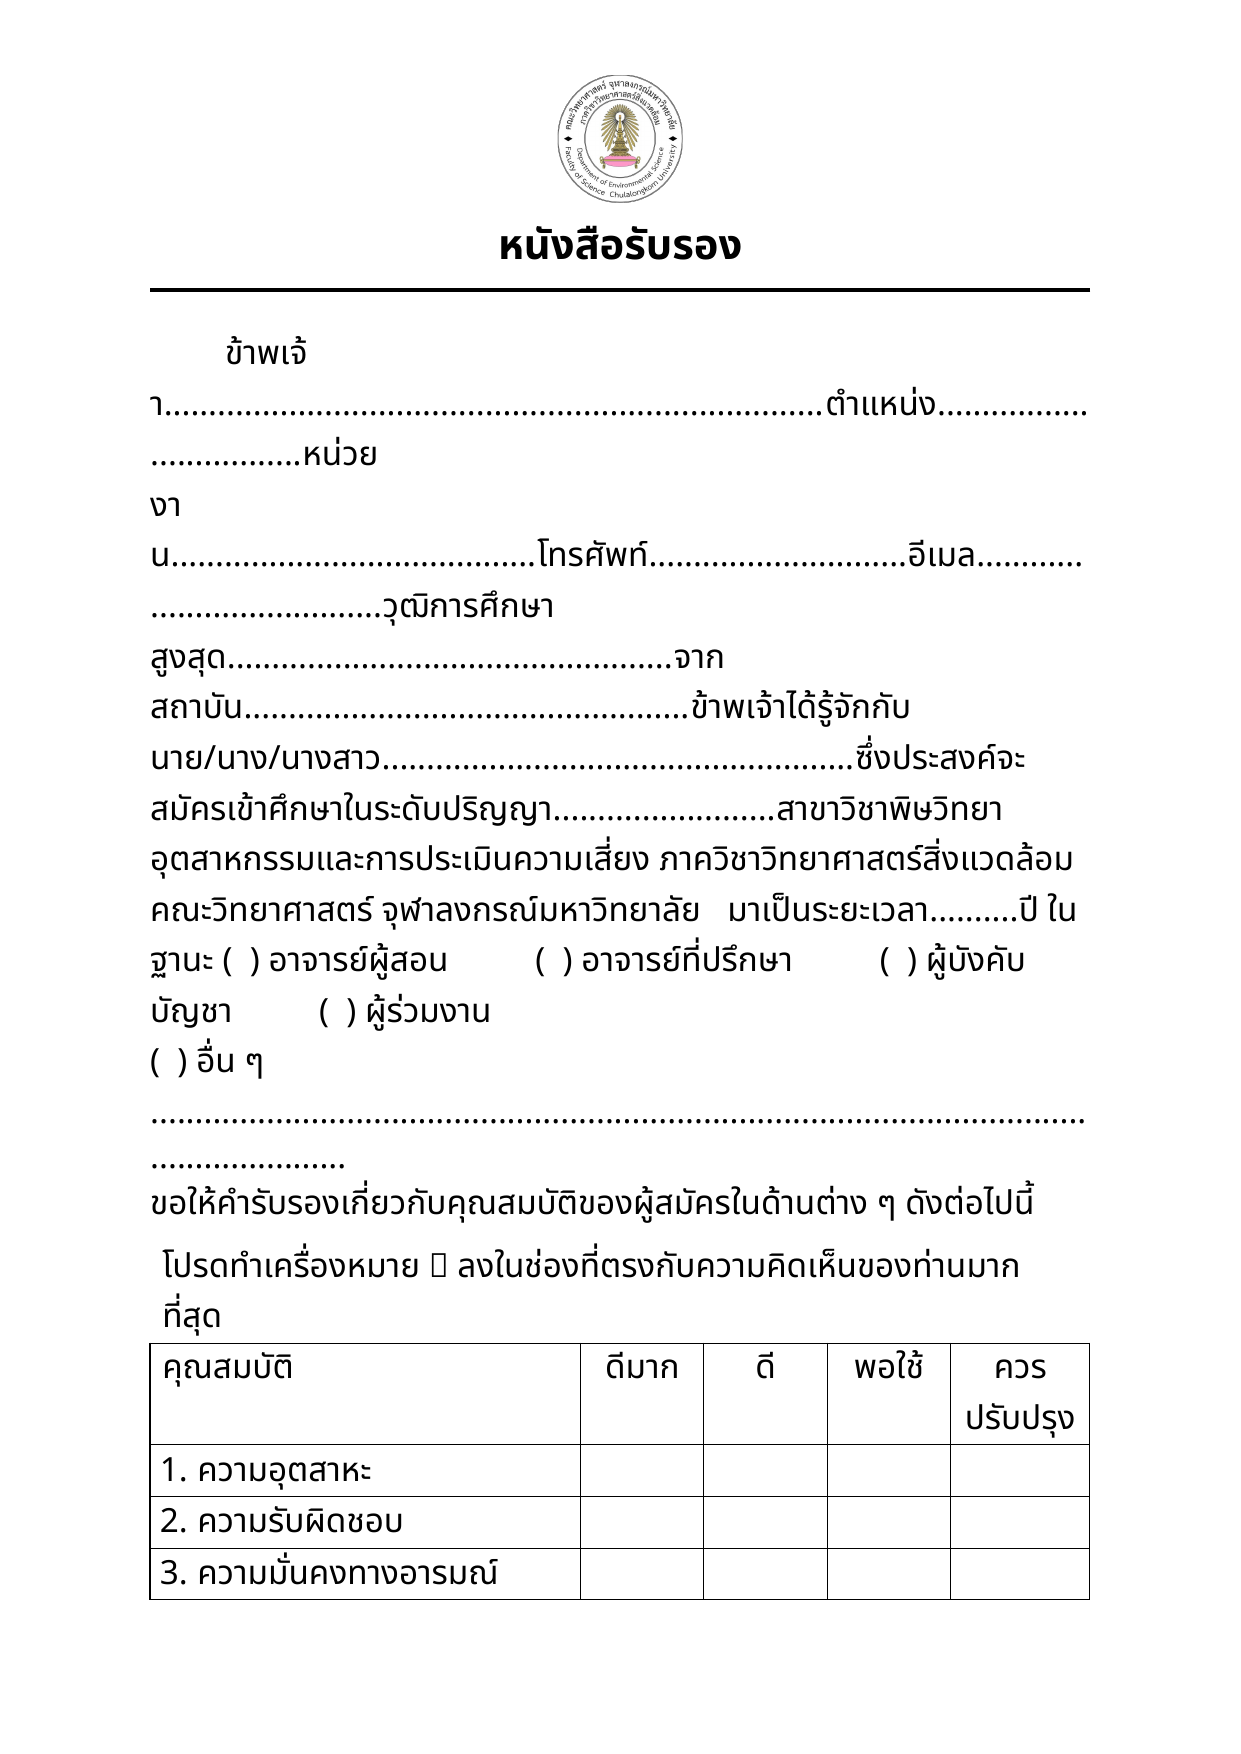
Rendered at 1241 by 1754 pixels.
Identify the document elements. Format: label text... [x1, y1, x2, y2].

table_cell ความมั่นคงทางอารมณ์ [151, 1549, 580, 1599]
table_cell [828, 1445, 950, 1496]
table_cell พอใช้ [828, 1344, 950, 1444]
table_cell [951, 1497, 1089, 1548]
text ขอให้คำรับรองเกี่ยวกับคุณสมบัติของผู้สมัครในด้านต่าง ๆ ดังต่อไปนี้ [150, 1179, 1090, 1229]
table_cell [581, 1445, 703, 1496]
table_cell คุณสมบัติ [151, 1344, 580, 1444]
table_cell ความอุตสาหะ [151, 1445, 580, 1496]
table_cell ดี [704, 1344, 827, 1444]
table_cell ควรปรับปรุง [951, 1344, 1089, 1444]
text ข้าพเจ้า..........................................................................ตำแหน่ง..................................หน่วยงาน.........................................โทรศัพท์.............................อีเมล......................................วุฒิการศึกษาสูงสุด..................................................จากสถาบัน..................................................ข้าพเจ้าได้รู้จักกับ นาย/นาง/นางสาว.....................................................ซึ่งประสงค์จะสมัครเข้าศึกษาในระดับปริญญา.........................สาขาวิชาพิษวิทยาอุตสาหกรรมและการประเมินความเสี่ยง ภาควิชาวิทยาศาสตร์สิ่งแวดล้อม คณะวิทยาศาสตร์ จุฬาลงกรณ์มหาวิทยาลัย มาเป็นระยะเวลา..........ปี ในฐานะ ( ) อาจารย์ผู้สอน ( ) อาจารย์ที่ปรึกษา ( ) ผู้บังคับบัญชา ( ) ผู้ร่วมงาน [150, 329, 1090, 1037]
table_cell [951, 1445, 1089, 1496]
table_cell [581, 1497, 703, 1548]
table_cell [704, 1497, 827, 1548]
table_cell [828, 1497, 950, 1548]
table_cell [704, 1549, 827, 1599]
text หนังสือรับรอง [150, 215, 1090, 278]
table_cell [581, 1549, 703, 1599]
table_cell ความรับผิดชอบ [151, 1497, 580, 1548]
table_cell [704, 1445, 827, 1496]
table_cell [951, 1549, 1089, 1599]
table_cell ดีมาก [581, 1344, 703, 1444]
picture [557, 75, 683, 203]
text ( ) อื่น ๆ ............................................................................................................................... [150, 1037, 1090, 1179]
table_cell [828, 1549, 950, 1599]
table_header โปรดทำเครื่องหมาย ลงในช่องที่ตรงกับความคิดเห็นของท่านมากที่สุด [150, 1242, 1089, 1342]
